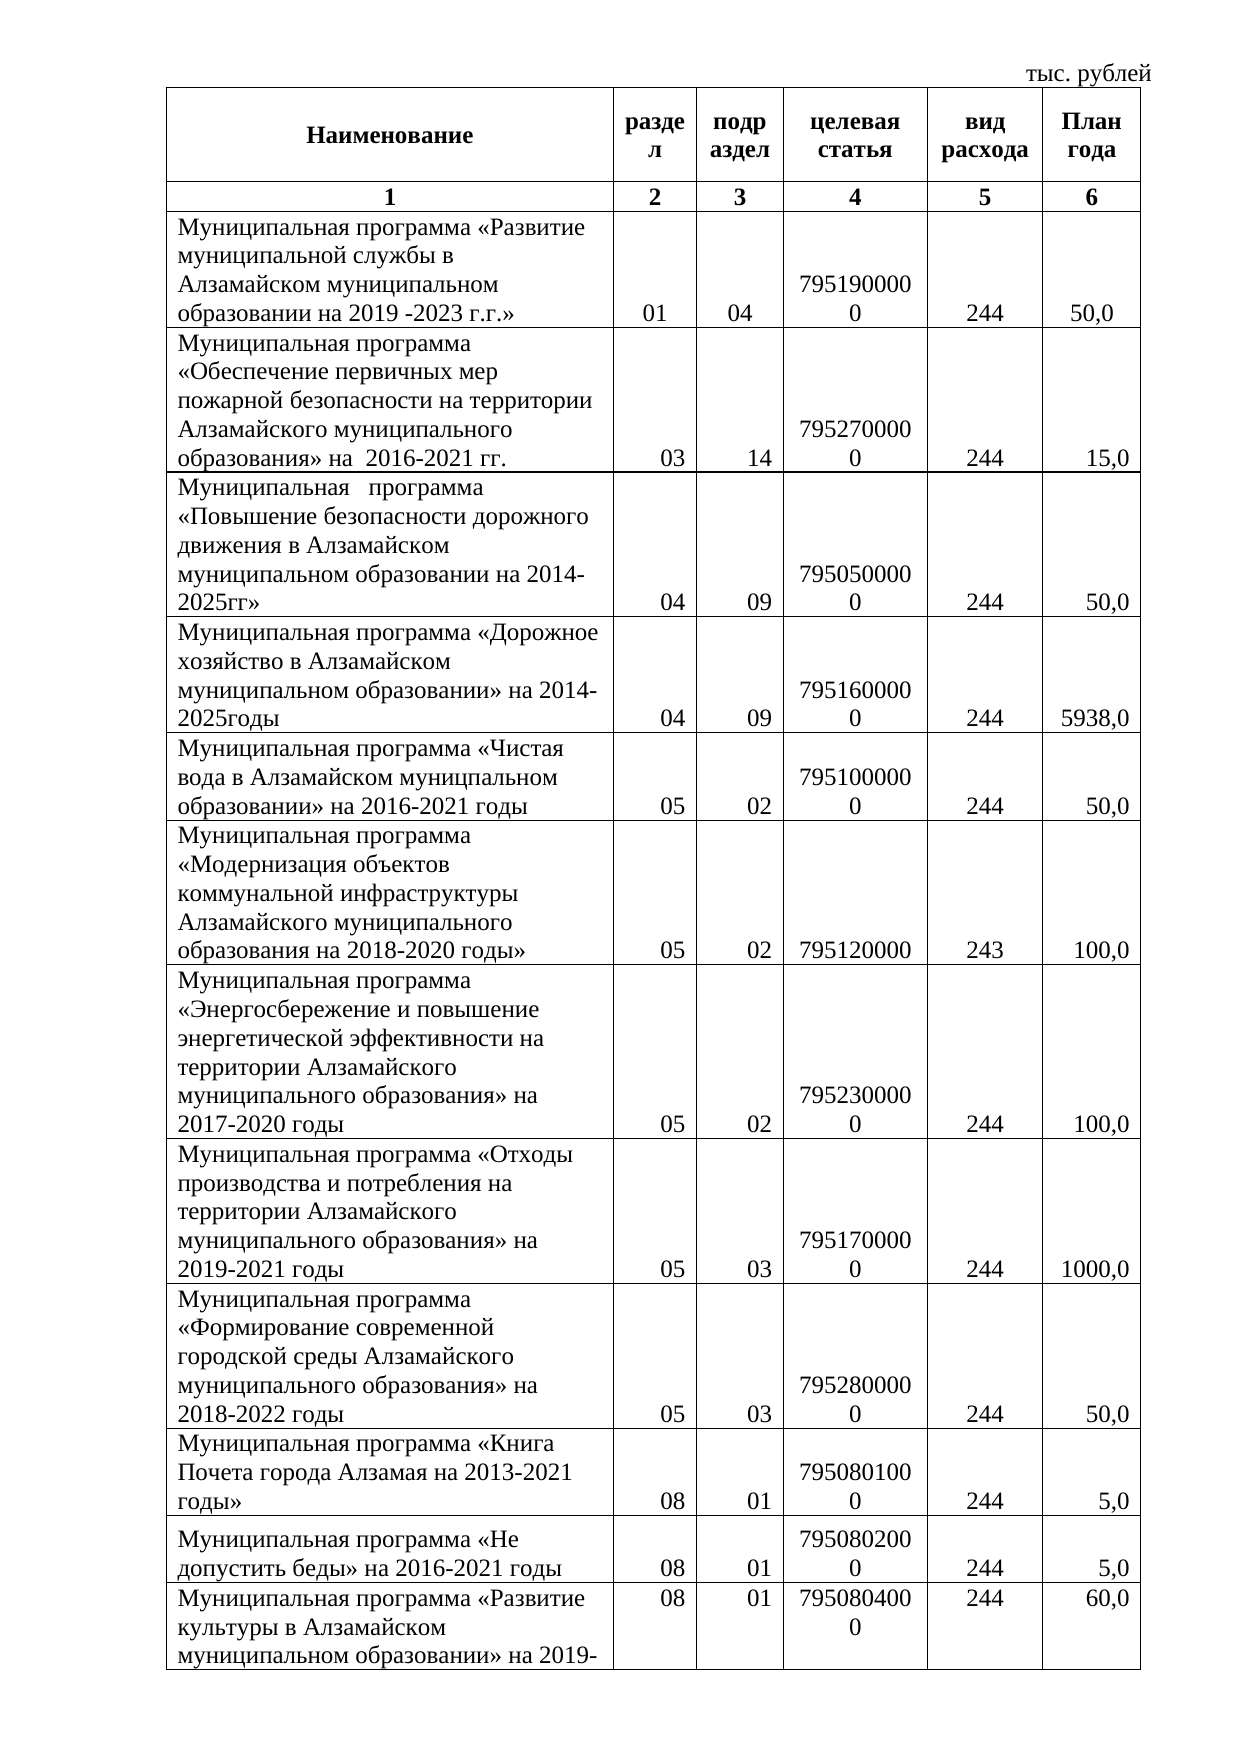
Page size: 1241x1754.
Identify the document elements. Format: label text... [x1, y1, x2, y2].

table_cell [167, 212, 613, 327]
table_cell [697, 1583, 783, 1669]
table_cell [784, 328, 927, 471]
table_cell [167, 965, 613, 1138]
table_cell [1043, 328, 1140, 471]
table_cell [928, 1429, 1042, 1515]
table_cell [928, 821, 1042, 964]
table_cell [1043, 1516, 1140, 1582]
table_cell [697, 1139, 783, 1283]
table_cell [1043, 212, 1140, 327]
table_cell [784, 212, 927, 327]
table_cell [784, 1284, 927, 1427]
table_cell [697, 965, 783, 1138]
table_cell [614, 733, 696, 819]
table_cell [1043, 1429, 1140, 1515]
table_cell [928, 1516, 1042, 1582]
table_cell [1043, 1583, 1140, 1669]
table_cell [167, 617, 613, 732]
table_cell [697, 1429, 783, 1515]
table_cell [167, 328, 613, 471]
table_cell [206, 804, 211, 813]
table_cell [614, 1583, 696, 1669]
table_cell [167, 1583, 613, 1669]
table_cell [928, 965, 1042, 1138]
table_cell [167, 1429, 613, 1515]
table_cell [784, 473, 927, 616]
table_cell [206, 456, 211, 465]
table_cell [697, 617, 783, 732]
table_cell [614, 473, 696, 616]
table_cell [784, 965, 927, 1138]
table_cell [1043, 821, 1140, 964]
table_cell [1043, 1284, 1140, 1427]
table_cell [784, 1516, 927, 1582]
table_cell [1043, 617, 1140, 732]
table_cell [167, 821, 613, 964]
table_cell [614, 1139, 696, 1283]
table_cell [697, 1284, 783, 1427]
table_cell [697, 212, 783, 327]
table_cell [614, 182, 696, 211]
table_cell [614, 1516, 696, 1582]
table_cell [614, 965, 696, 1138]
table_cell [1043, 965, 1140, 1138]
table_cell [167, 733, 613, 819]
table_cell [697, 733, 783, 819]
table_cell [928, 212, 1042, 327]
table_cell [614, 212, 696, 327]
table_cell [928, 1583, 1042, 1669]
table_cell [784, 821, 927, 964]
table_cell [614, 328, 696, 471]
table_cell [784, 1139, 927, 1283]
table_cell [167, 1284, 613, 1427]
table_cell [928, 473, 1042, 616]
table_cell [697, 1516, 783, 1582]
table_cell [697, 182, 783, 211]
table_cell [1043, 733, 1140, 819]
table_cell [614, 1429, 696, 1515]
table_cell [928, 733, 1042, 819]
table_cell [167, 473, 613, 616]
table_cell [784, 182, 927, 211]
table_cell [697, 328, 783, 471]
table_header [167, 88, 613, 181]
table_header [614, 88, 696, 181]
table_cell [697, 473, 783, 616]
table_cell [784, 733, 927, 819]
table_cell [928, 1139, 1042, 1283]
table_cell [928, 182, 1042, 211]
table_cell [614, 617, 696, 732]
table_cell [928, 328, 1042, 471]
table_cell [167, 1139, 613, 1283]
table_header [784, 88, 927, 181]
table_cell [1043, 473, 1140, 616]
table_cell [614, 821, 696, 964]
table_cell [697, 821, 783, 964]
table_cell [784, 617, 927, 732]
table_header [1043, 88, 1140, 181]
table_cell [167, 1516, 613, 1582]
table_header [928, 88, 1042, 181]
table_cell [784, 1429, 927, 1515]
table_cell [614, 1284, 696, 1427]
text тыс. рублей [177, 58, 1152, 87]
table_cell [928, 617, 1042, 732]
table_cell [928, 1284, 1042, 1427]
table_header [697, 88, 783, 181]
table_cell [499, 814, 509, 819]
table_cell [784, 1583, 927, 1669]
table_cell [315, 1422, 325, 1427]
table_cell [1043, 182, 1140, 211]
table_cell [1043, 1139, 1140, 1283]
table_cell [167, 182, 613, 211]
